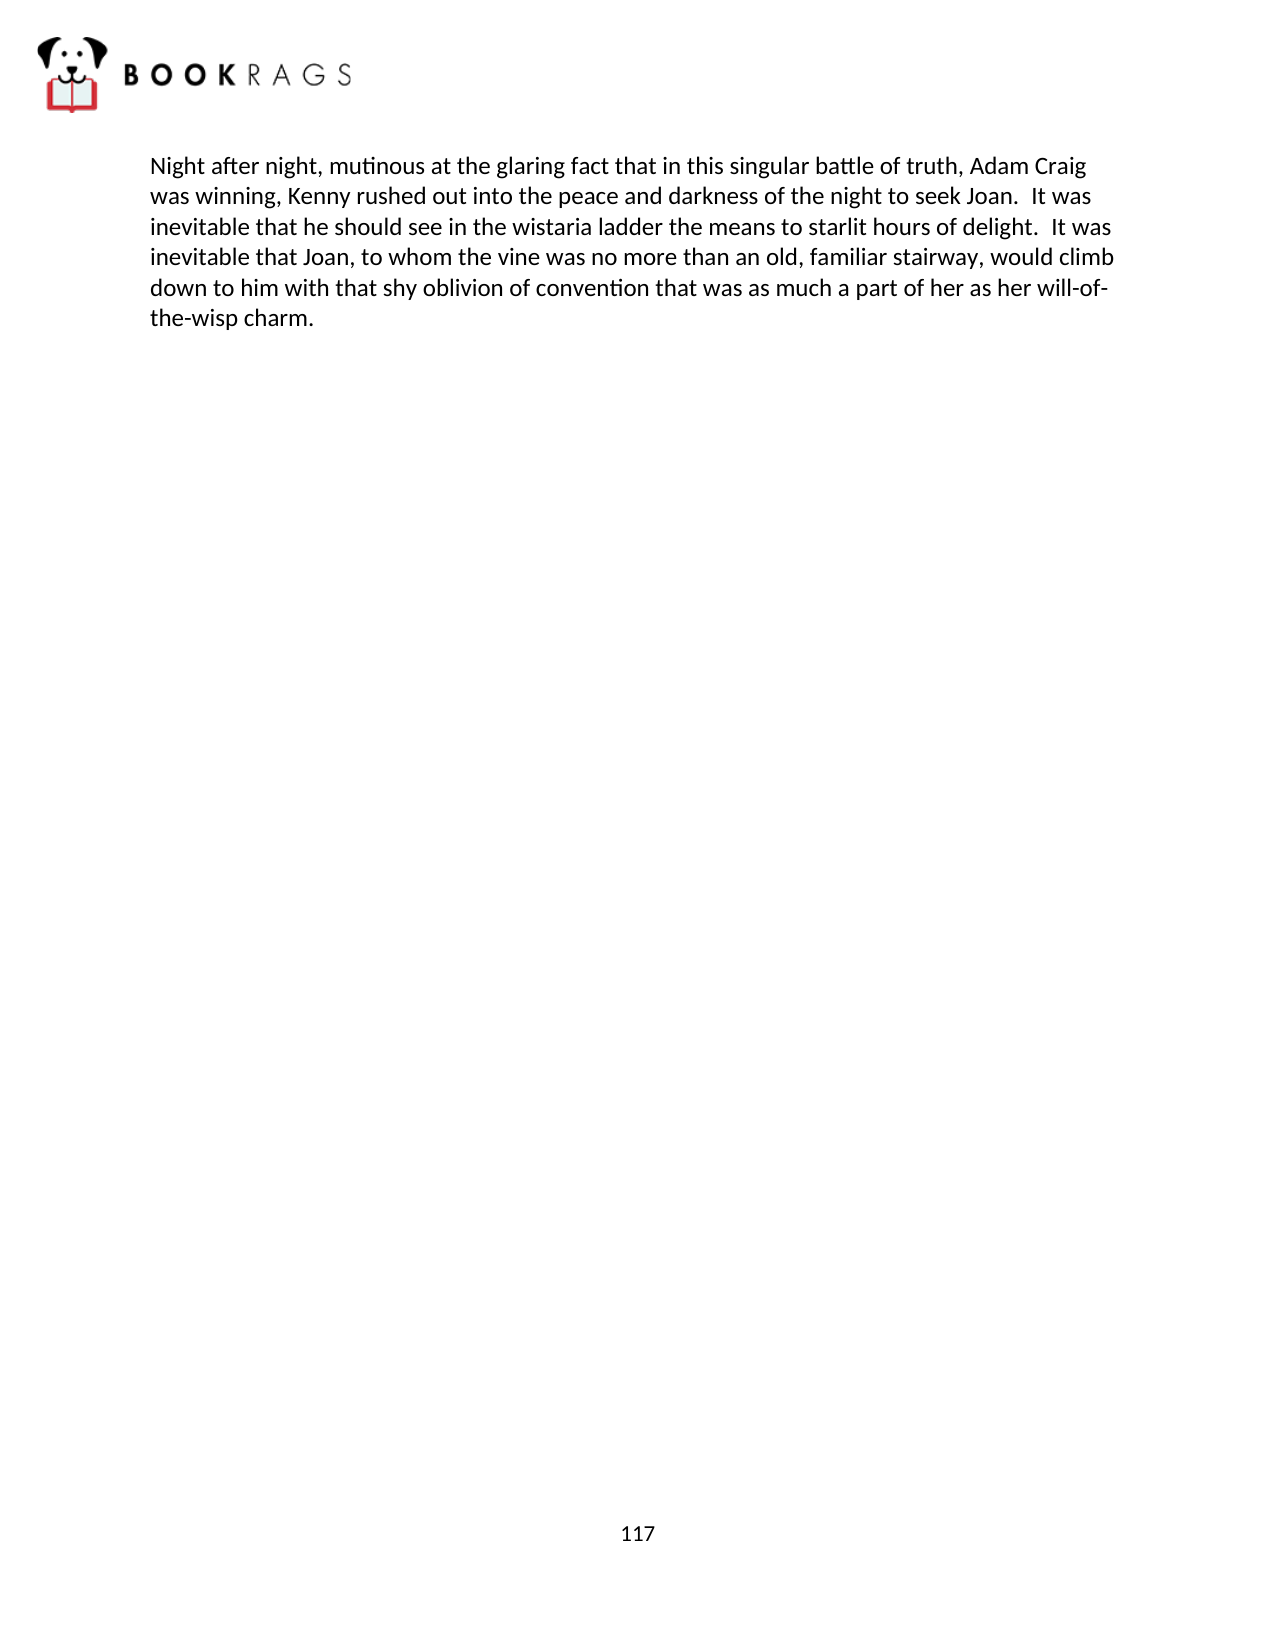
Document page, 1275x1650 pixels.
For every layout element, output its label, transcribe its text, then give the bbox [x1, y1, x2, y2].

picture [37, 37, 351, 113]
text Night after night, mutinous at the glaring fact that in this singular battle of truth, Adam Craig was winning, Kenny rushed out into the peace and darkness of the night to seek Joan. It was inevitable that he should see in the wistaria ladder the means to starlit hours of delight. It was inevitable that Joan, to whom the vine was no more than an old, familiar stairway, would climb down to him with that shy oblivion of convention that was as much a part of her as her will-of-the-wisp charm. [150, 150, 1125, 333]
